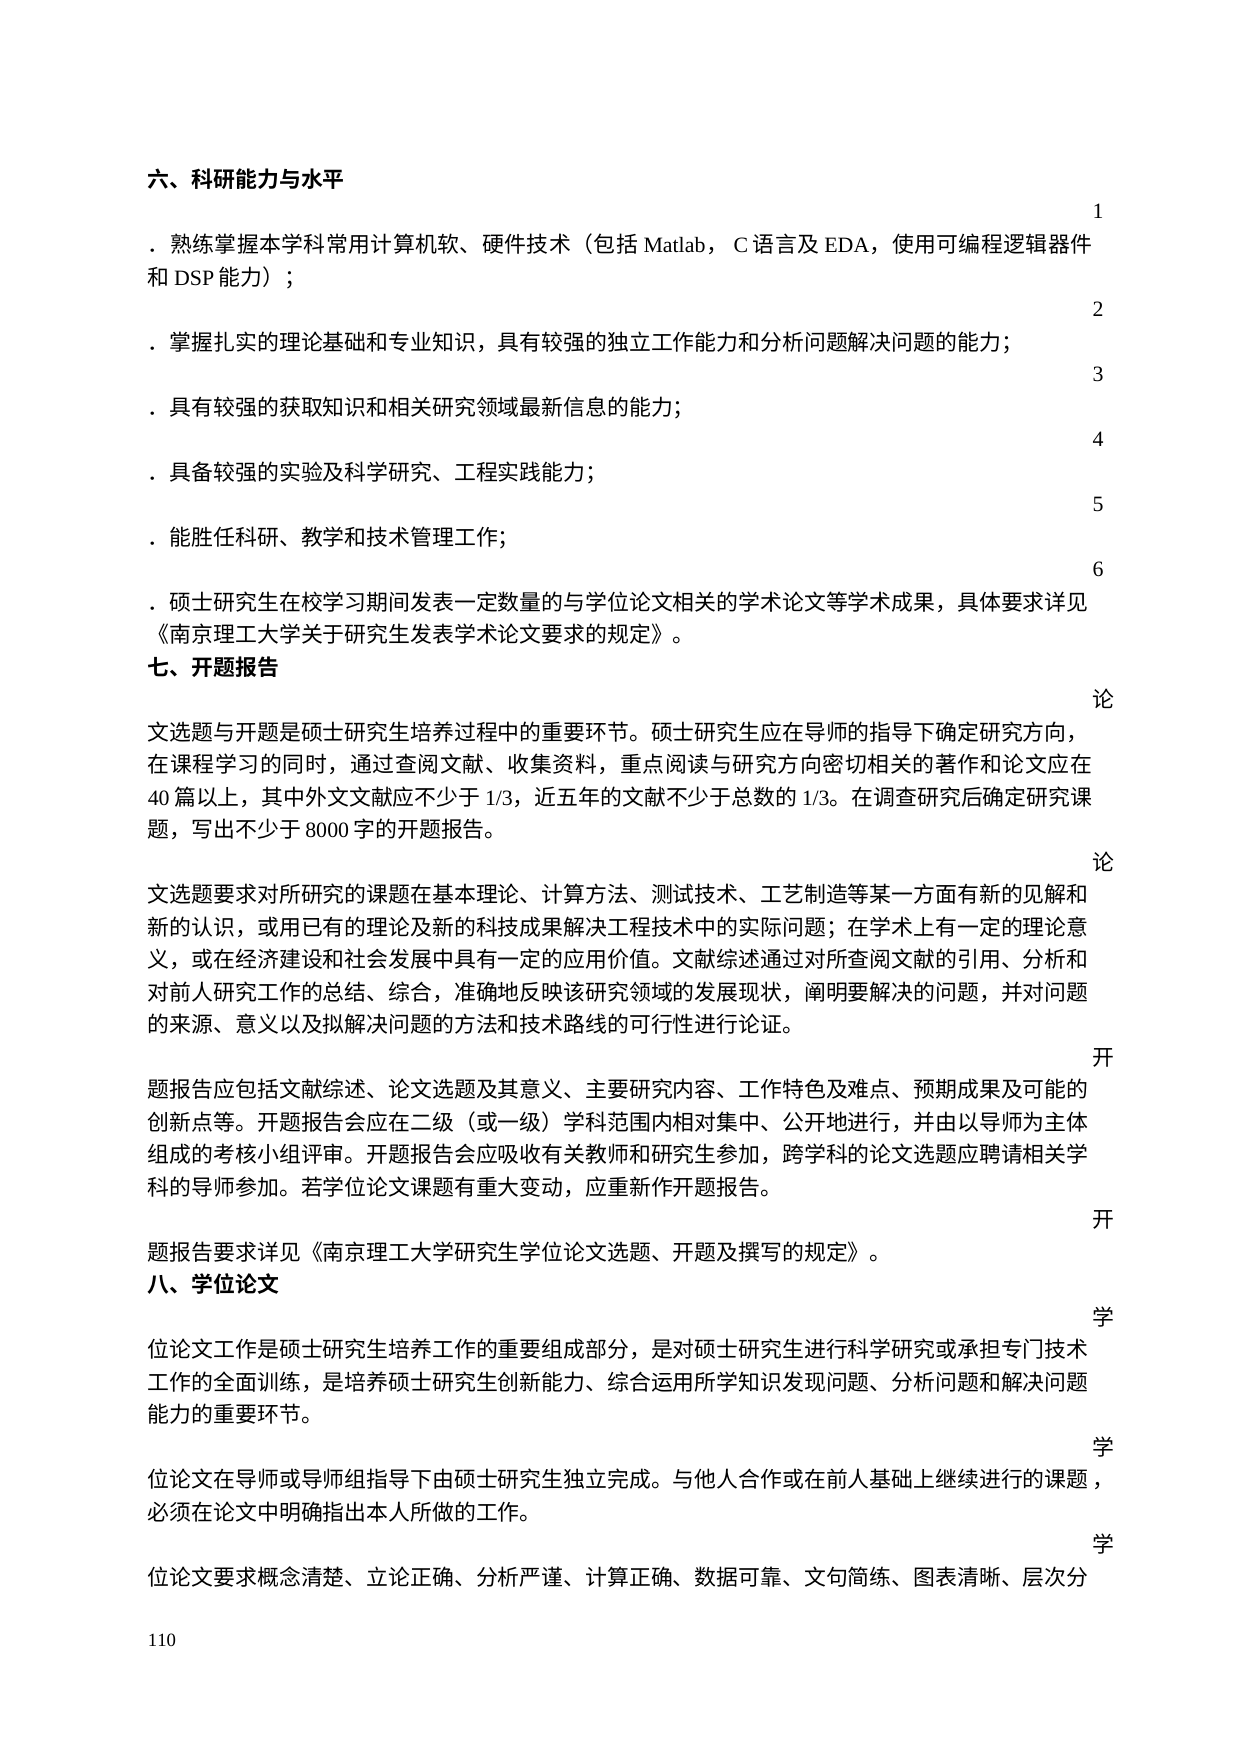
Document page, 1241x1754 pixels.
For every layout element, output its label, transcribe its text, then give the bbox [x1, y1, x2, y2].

text 八、学位论文 [148, 1267, 1092, 1299]
text 论文选题与开题是硕士研究生培养过程中的重要环节。硕士研究生应在导师的指导下确定研究方向，在课程学习的同时，通过查阅文献、收集资料，重点阅读与研究方向密切相关的著作和论文应在40篇以上，其中外文文献应不少于1/3，近五年的文献不少于总数的1/3。在调查研究后确定研究课题，写出不少于8000字的开题报告。 [148, 682, 1092, 844]
text 七、开题报告 [148, 649, 1092, 682]
text 学位论文在导师或导师组指导下由硕士研究生独立完成。与他人合作或在前人基础上继续进行的课题，必须在论文中明确指出本人所做的工作。 [148, 1429, 1092, 1527]
text 开题报告要求详见《南京理工大学研究生学位论文选题、开题及撰写的规定》。 [148, 1202, 1092, 1267]
text 6．硕士研究生在校学习期间发表一定数量的与学位论文相关的学术论文等学术成果，具体要求详见《南京理工大学关于研究生发表学术论文要求的规定》。 [148, 552, 1092, 649]
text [148, 1527, 1092, 1592]
text 六、科研能力与水平 [148, 162, 1092, 194]
text 学位论文工作是硕士研究生培养工作的重要组成部分，是对硕士研究生进行科学研究或承担专门技术工作的全面训练，是培养硕士研究生创新能力、综合运用所学知识发现问题、分析问题和解决问题能力的重要环节。 [148, 1299, 1092, 1429]
text 5．能胜任科研、教学和技术管理工作； [148, 487, 1092, 552]
text 4．具备较强的实验及科学研究、工程实践能力； [148, 422, 1092, 487]
text 1．熟练掌握本学科常用计算机软、硬件技术（包括Matlab， C语言及EDA，使用可编程逻辑器件和DSP能力）； [148, 194, 1092, 292]
text 论文选题要求对所研究的课题在基本理论、计算方法、测试技术、工艺制造等某一方面有新的见解和新的认识，或用已有的理论及新的科技成果解决工程技术中的实际问题；在学术上有一定的理论意义，或在经济建设和社会发展中具有一定的应用价值。文献综述通过对所查阅文献的引用、分析和对前人研究工作的总结、综合，准确地反映该研究领域的发展现状，阐明要解决的问题，并对问题的来源、意义以及拟解决问题的方法和技术路线的可行性进行论证。 [148, 844, 1092, 1039]
text 2．掌握扎实的理论基础和专业知识，具有较强的独立工作能力和分析问题解决问题的能力； [148, 292, 1092, 357]
text 3．具有较强的获取知识和相关研究领域最新信息的能力； [148, 357, 1092, 422]
text 开题报告应包括文献综述、论文选题及其意义、主要研究内容、工作特色及难点、预期成果及可能的创新点等。开题报告会应在二级（或一级）学科范围内相对集中、公开地进行，并由以导师为主体组成的考核小组评审。开题报告会应吸收有关教师和研究生参加，跨学科的论文选题应聘请相关学科的导师参加。若学位论文课题有重大变动，应重新作开题报告。 [148, 1039, 1092, 1202]
